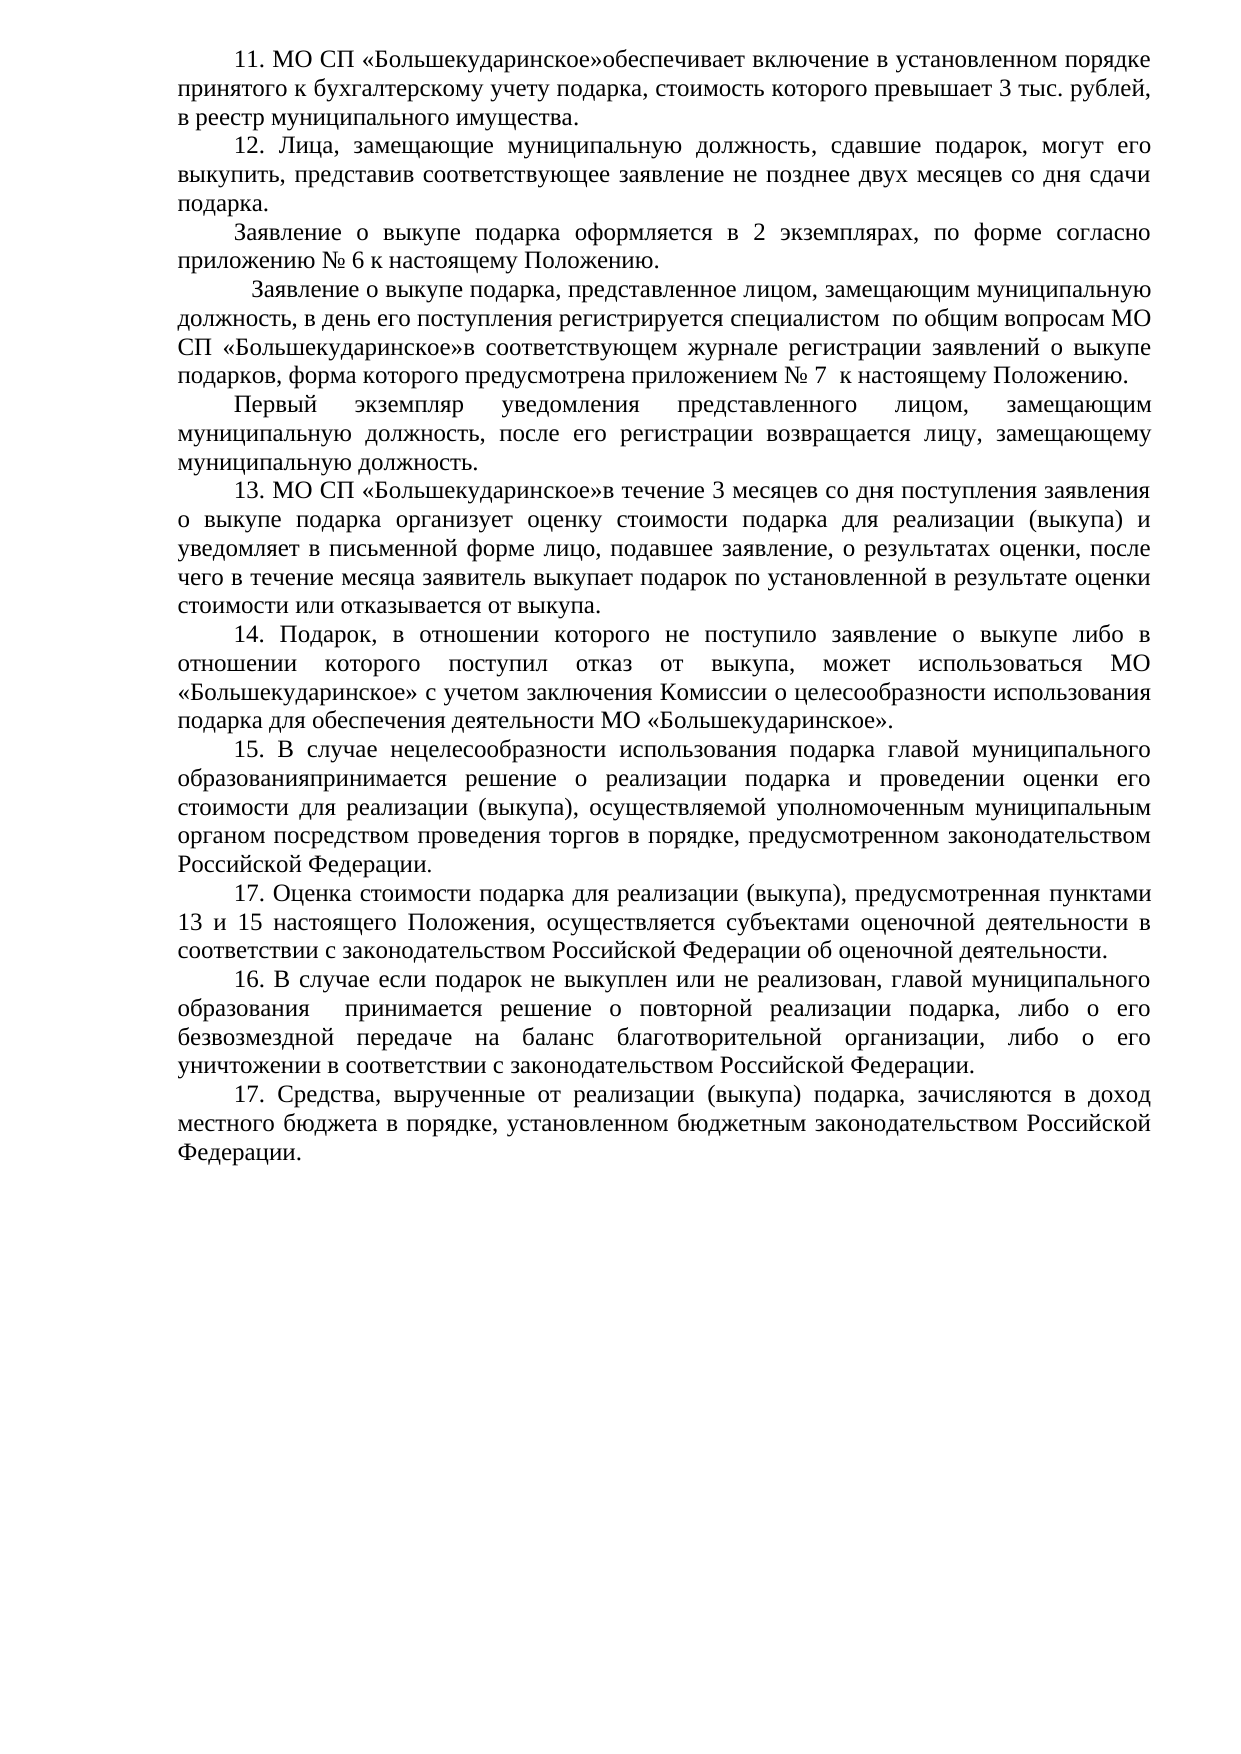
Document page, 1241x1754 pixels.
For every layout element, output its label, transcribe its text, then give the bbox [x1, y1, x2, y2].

text 17. Оценка стоимости подарка для реализации (выкупа), предусмотренная пунктами 13 и 15 настоящего Положения, осуществляется субъектами оценочной деятельности в соответствии с законодательством Российской Федерации об оценочной деятельности. [177, 878, 1152, 964]
text 14. Подарок, в отношении которого не поступило заявление о выкупе либо в отношении которого поступил отказ от выкупа, может использоваться МО «Большекударинское» с учетом заключения Комиссии о целесообразности использования подарка для обеспечения деятельности МО «Большекударинское». [177, 619, 1152, 734]
text 13. МО СП «Большекударинское»в течение 3 месяцев со дня поступления заявления о выкупе подарка организует оценку стоимости подарка для реализации (выкупа) и уведомляет в письменной форме лицо, подавшее заявление, о результатах оценки, после чего в течение месяца заявитель выкупает подарок по установленной в результате оценки стоимости или отказывается от выкупа. [177, 476, 1152, 619]
text 17. Средства, вырученные от реализации (выкупа) подарка, зачисляются в доход местного бюджета в порядке, установленном бюджетным законодательством Российской Федерации. [177, 1079, 1152, 1166]
text Заявление о выкупе подарка оформляется в 2 экземплярах, по форме согласно приложению № 6 к настоящему Положению. [177, 217, 1152, 274]
text 15. В случае нецелесообразности использования подарка главой муниципального образованияпринимается решение о реализации подарка и проведении оценки его стоимости для реализации (выкупа), осуществляемой уполномоченным муниципальным органом посредством проведения торгов в порядке, предусмотренном законодательством Российской Федерации. [177, 734, 1152, 878]
text 16. В случае если подарок не выкуплен или не реализован, главой муниципального образования принимается решение о повторной реализации подарка, либо о его безвозмездной передаче на баланс благотворительной организации, либо о его уничтожении в соответствии с законодательством Российской Федерации. [177, 964, 1152, 1079]
text Первый экземпляр уведомления представленного лицом, замещающим муниципальную должность, после его регистрации возвращается лицу, замещающему муниципальную должность. [177, 389, 1152, 476]
text 11. МО СП «Большекударинское»обеспечивает включение в установленном порядке принятого к бухгалтерскому учету подарка, стоимость которого превышает 3 тыс. рублей, в реестр муниципального имущества. [177, 44, 1152, 131]
text Заявление о выкупе подарка, представленное лицом, замещающим муниципальную должность, в день его поступления регистрируется специалистом по общим вопросам МО СП «Большекударинское»в соответствующем журнале регистрации заявлений о выкупе подарков, форма которого предусмотрена приложением № 7 к настоящему Положению. [177, 274, 1152, 389]
text 12. Лица, замещающие муниципальную должность, сдавшие подарок, могут его выкупить, представив соответствующее заявление не позднее двух месяцев со дня сдачи подарка. [177, 131, 1152, 217]
